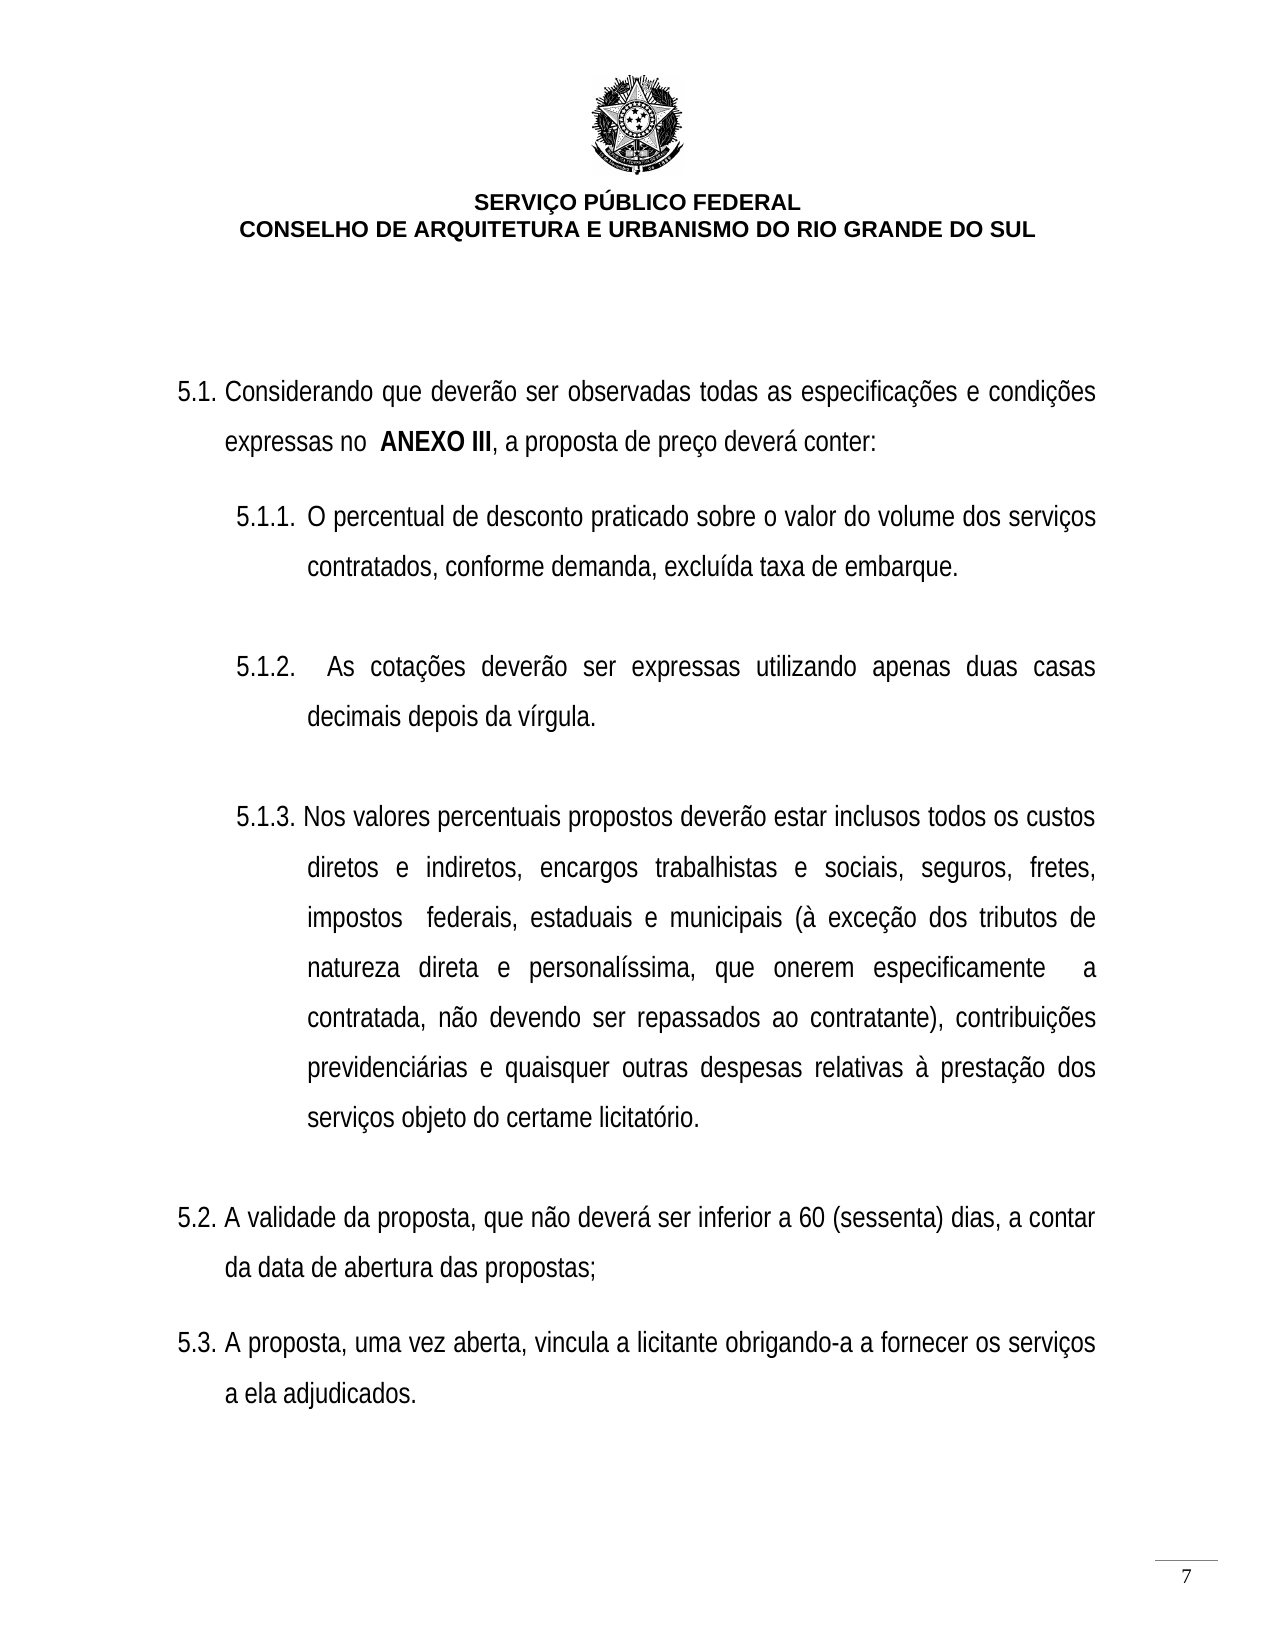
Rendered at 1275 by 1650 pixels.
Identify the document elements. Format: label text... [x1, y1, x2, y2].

picture [591, 75, 684, 175]
list 5.1.3. Nos valores percentuais propostos deverão estar inclusos todos os custos diretos e indiretos, encargos trabalhistas e sociais, seguros, fretes, impostos federais, estaduais e municipais (à exceção dos tributos de natureza direta e personalíssima, que onerem especificamente a contratada, não devendo ser repassados ao contratante), contribuições previdenciárias e quaisquer outras despesas relativas à prestação dos serviços objeto do certame licitatório. [236, 799, 1098, 1134]
list 5.1.2. As cotações deverão ser expressas utilizando apenas duas casas decimais depois da vírgula. [236, 649, 1098, 733]
list 5.3. A proposta, uma vez aberta, vincula a licitante obrigando-a a fornecer os serviços a ela adjudicados. [177, 1326, 1098, 1409]
list 5.1. Considerando que deverão ser observadas todas as especificações e condições expressas no ANEXO III, a proposta de preço deverá conter: [177, 374, 1098, 457]
list 5.2. A validade da proposta, que não deverá ser inferior a 60 (sessenta) dias, a contar da data de abertura das propostas; [177, 1200, 1098, 1284]
list 5.1.1. O percentual de desconto praticado sobre o valor do volume dos serviços contratados, conforme demanda, excluída taxa de embarque. [236, 499, 1098, 582]
